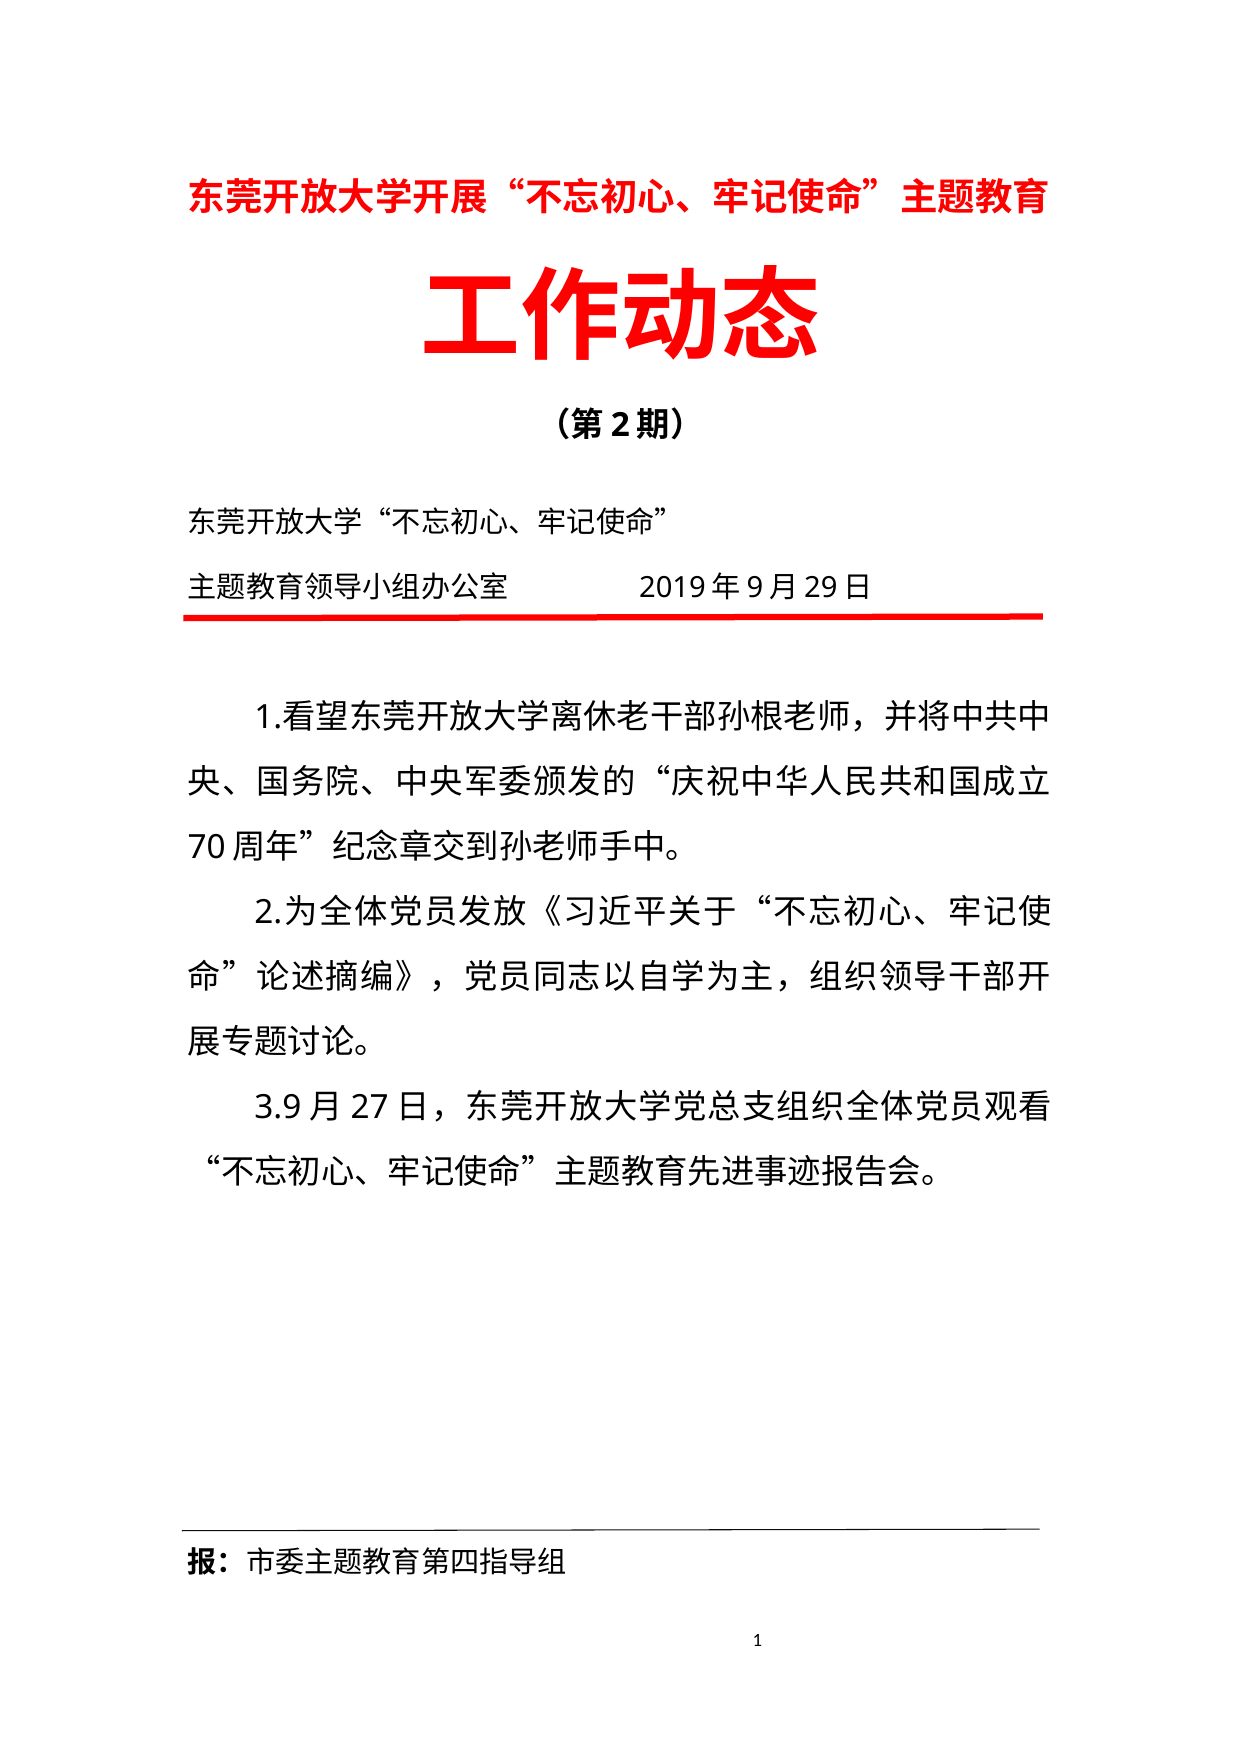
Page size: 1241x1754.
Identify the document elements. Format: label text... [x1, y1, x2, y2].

text 3.9月27日，东莞开放大学党总支组织全体党员观看“不忘初心、牢记使命”主题教育先进事迹报告会。 [187, 1072, 1053, 1202]
text 工作动态 [187, 227, 1053, 389]
text 1.看望东莞开放大学离休老干部孙根老师，并将中共中央、国务院、中央军委颁发的“庆祝中华人民共和国成立70周年”纪念章交到孙老师手中。 [187, 682, 1053, 877]
text （第2期） [187, 389, 1053, 454]
text 东莞开放大学开展“不忘初心、牢记使命”主题教育 [187, 162, 1053, 227]
text 报：市委主题教育第四指导组 [187, 1527, 1053, 1592]
text 2.为全体党员发放《习近平关于“不忘初心、牢记使命”论述摘编》，党员同志以自学为主，组织领导干部开展专题讨论。 [187, 877, 1053, 1072]
text 东莞开放大学“不忘初心、牢记使命” [187, 487, 1053, 552]
text 主题教育领导小组办公室 2019年9月29日 [187, 552, 1053, 617]
